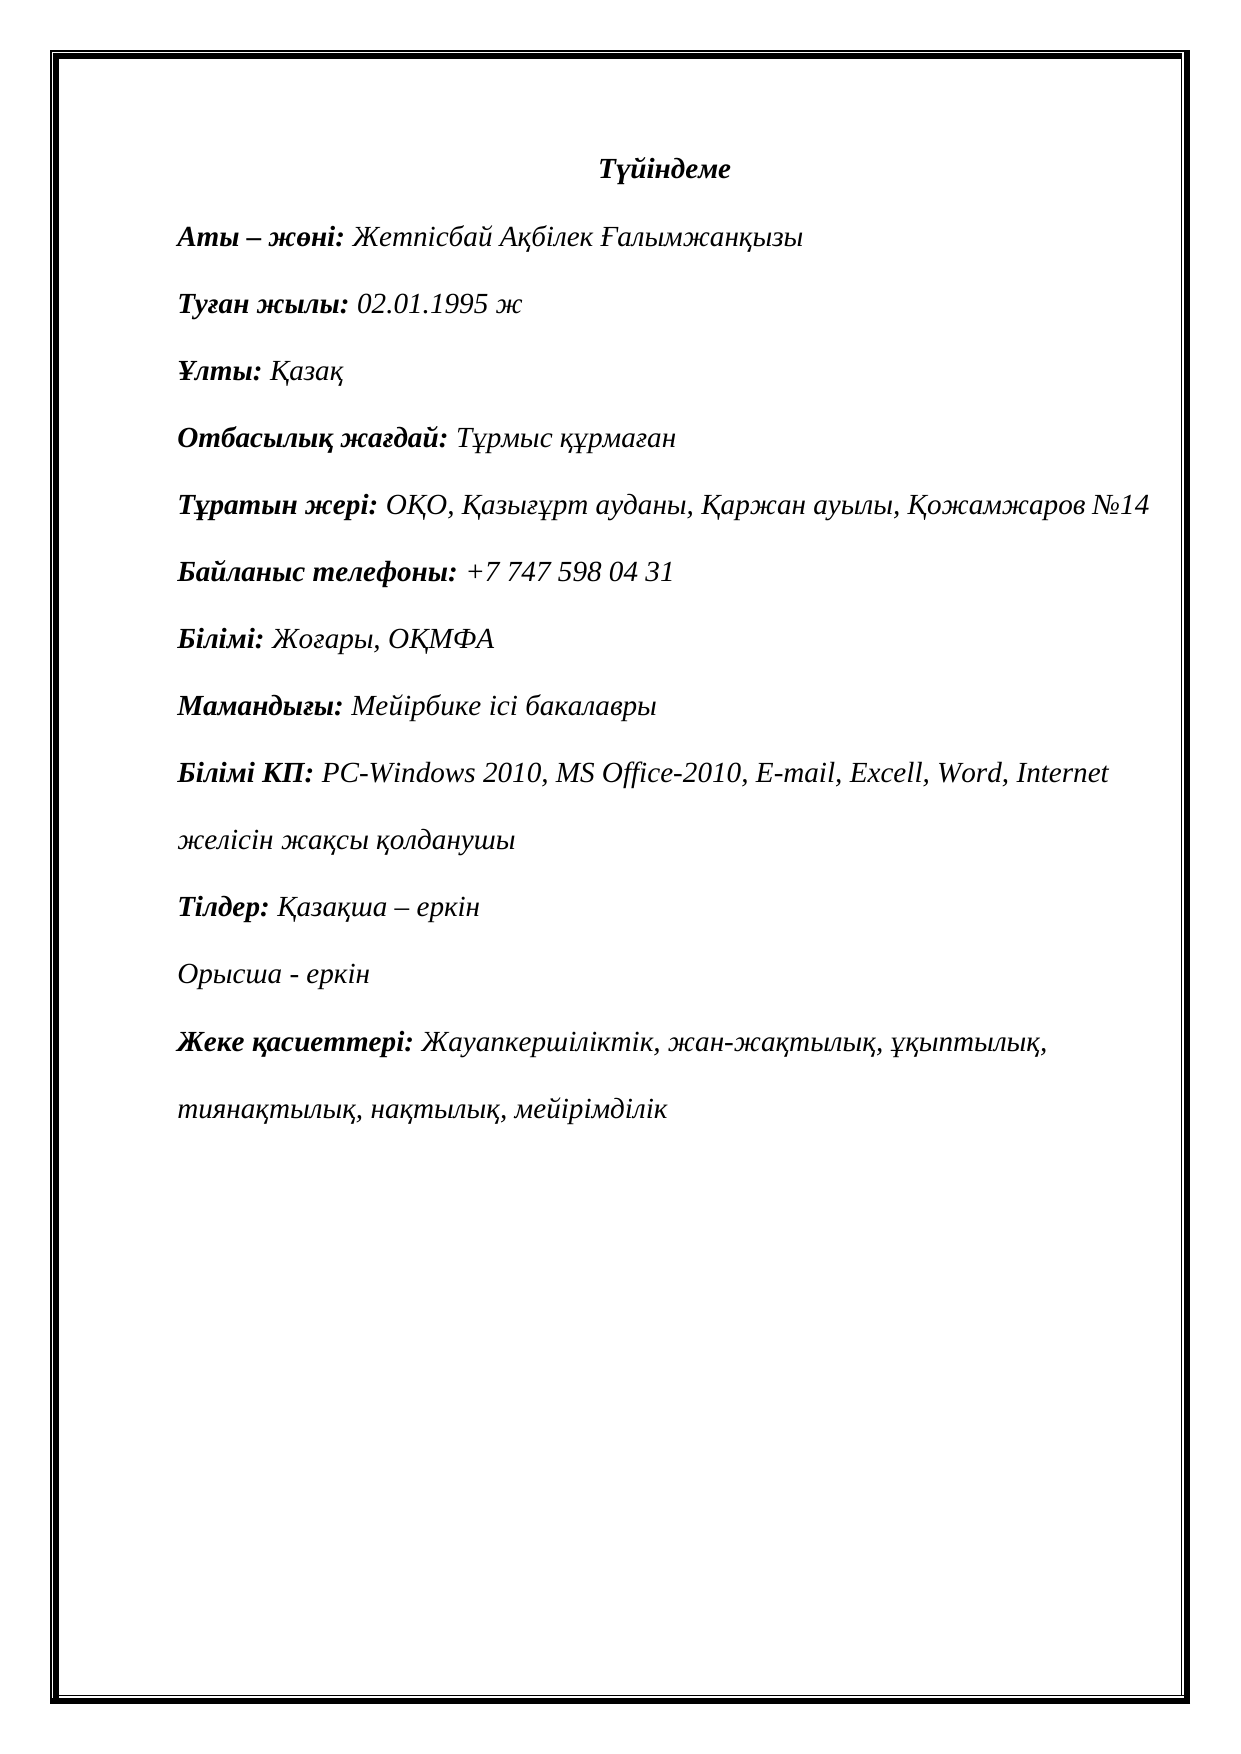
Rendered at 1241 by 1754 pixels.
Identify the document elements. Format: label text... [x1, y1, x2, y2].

text Тұратын жері: ОҚО, Қазығұрт ауданы, Қаржан ауылы, Қожамжаров №14 [177, 487, 1152, 521]
text Білімі КП: PC-Windows 2010, MS Office-2010, E-mail, Excell, Word, Internet желісін жақсы қолданушы [177, 755, 1152, 856]
text Мамандығы: Мейірбике ісі бакалавры [177, 688, 1152, 722]
text Байланыс телефоны: +7 747 598 04 31 [177, 554, 1152, 588]
text Отбасылық жағдай: Тұрмыс құрмаған [177, 420, 1152, 453]
text Орысша - еркін [177, 957, 1152, 990]
text Аты – жөні: Жетпісбай Ақбілек Ғалымжанқызы [177, 219, 1152, 252]
text Жеке қасиеттері: Жауапкершіліктік, жан-жақтылық, ұқыптылық, тиянақтылық, нақтылық, мейірімділік [177, 1024, 1152, 1124]
text Ұлты: Қазақ [177, 353, 1152, 386]
text Туған жылы: 02.01.1995 ж [177, 286, 1152, 319]
text Түйіндеме [177, 152, 1152, 185]
text Білімі: Жоғары, ОҚМФА [177, 621, 1152, 655]
text Тілдер: Қазақша – еркін [177, 889, 1152, 923]
